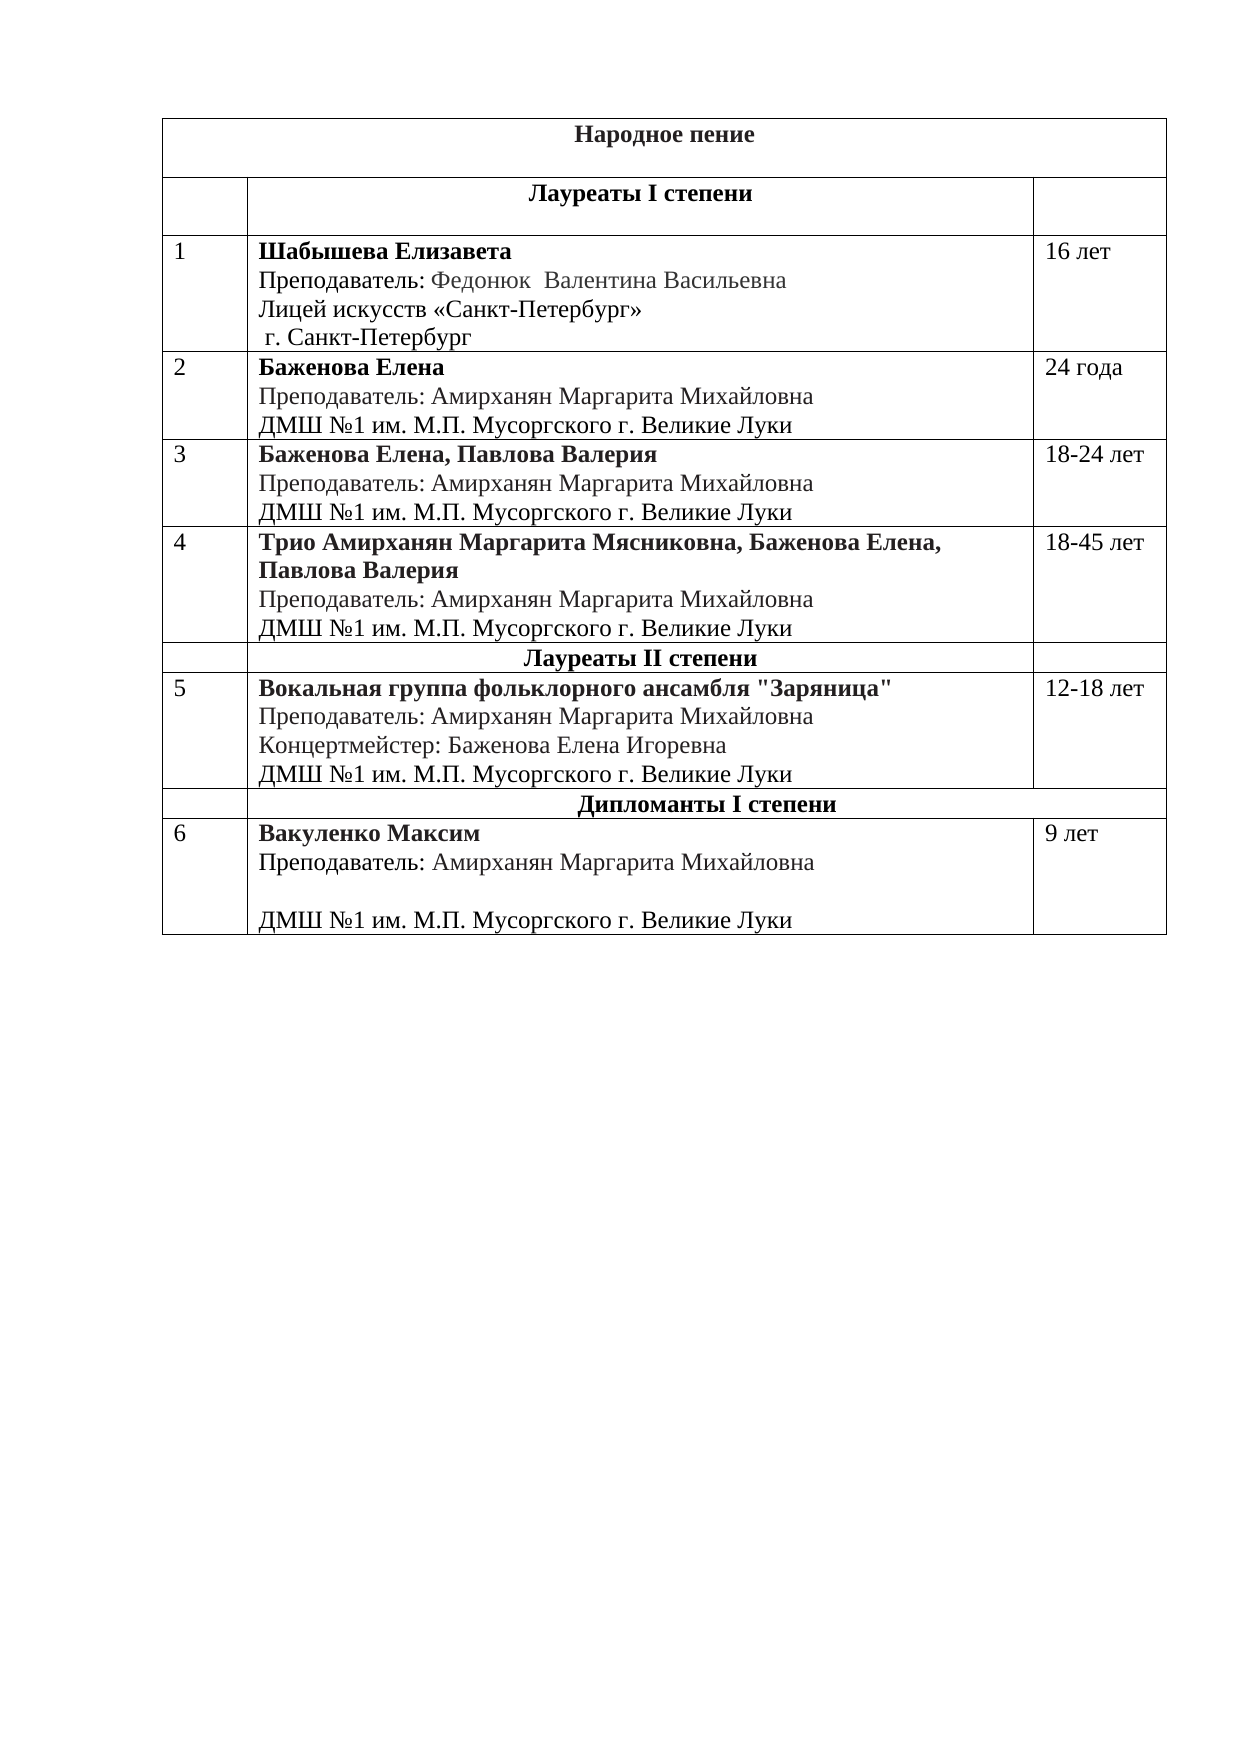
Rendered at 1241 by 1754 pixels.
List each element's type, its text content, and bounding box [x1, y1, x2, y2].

table_cell [163, 178, 247, 235]
table_cell Баженова Елена Преподаватель: Амирханян Маргарита Михайловна ДМШ №1 им. М.П. Мусоргского г. Великие Луки [248, 352, 1033, 438]
table_cell Баженова Елена, Павлова Валерия Преподаватель: Амирханян Маргарита Михайловна ДМШ №1 им. М.П. Мусоргского г. Великие Луки [248, 440, 1033, 526]
table_cell 2 [163, 352, 247, 438]
table_cell Вокальная группа фольклорного ансамбля "Заряница" Преподаватель: Амирханян Маргарита Михайловна Концертмейстер: Баженова Елена Игоревна ДМШ №1 им. М.П. Мусоргского г. Великие Луки [248, 673, 1033, 788]
table_cell Дипломанты I степени [248, 789, 1166, 817]
table_cell Лауреаты I степени [248, 178, 1033, 235]
table_header Народное пение [163, 119, 1166, 177]
table_cell 18-45 лет [1034, 527, 1166, 642]
table_cell 9 лет [1034, 819, 1166, 933]
table_cell 3 [163, 440, 247, 526]
table_cell 18-24 лет [1034, 440, 1166, 526]
table_cell 12-18 лет [1034, 673, 1166, 788]
table_cell 1 [163, 236, 247, 351]
table_cell [163, 643, 247, 672]
table_cell 4 [163, 527, 247, 642]
table_cell [163, 789, 247, 817]
table_cell Лауреаты II степени [248, 643, 1033, 672]
table_cell Шабышева Елизавета Преподаватель: Федонюк Валентина Васильевна Лицей искусств «Санкт-Петербург» г. Санкт-Петербург [248, 236, 1033, 351]
table_cell 24 года [1034, 352, 1166, 438]
table_cell 5 [163, 673, 247, 788]
table_cell [1034, 178, 1166, 235]
table_cell 6 [163, 819, 247, 933]
table_cell 16 лет [1034, 236, 1166, 351]
table_cell Вакуленко Максим Преподаватель: Амирханян Маргарита Михайловна ДМШ №1 им. М.П. Мусоргского г. Великие Луки [248, 819, 1033, 933]
table_cell Трио Амирханян Маргарита Мясниковна, Баженова Елена, Павлова Валерия Преподаватель: Амирханян Маргарита Михайловна ДМШ №1 им. М.П. Мусоргского г. Великие Луки [248, 527, 1033, 642]
table_cell [1034, 643, 1166, 672]
